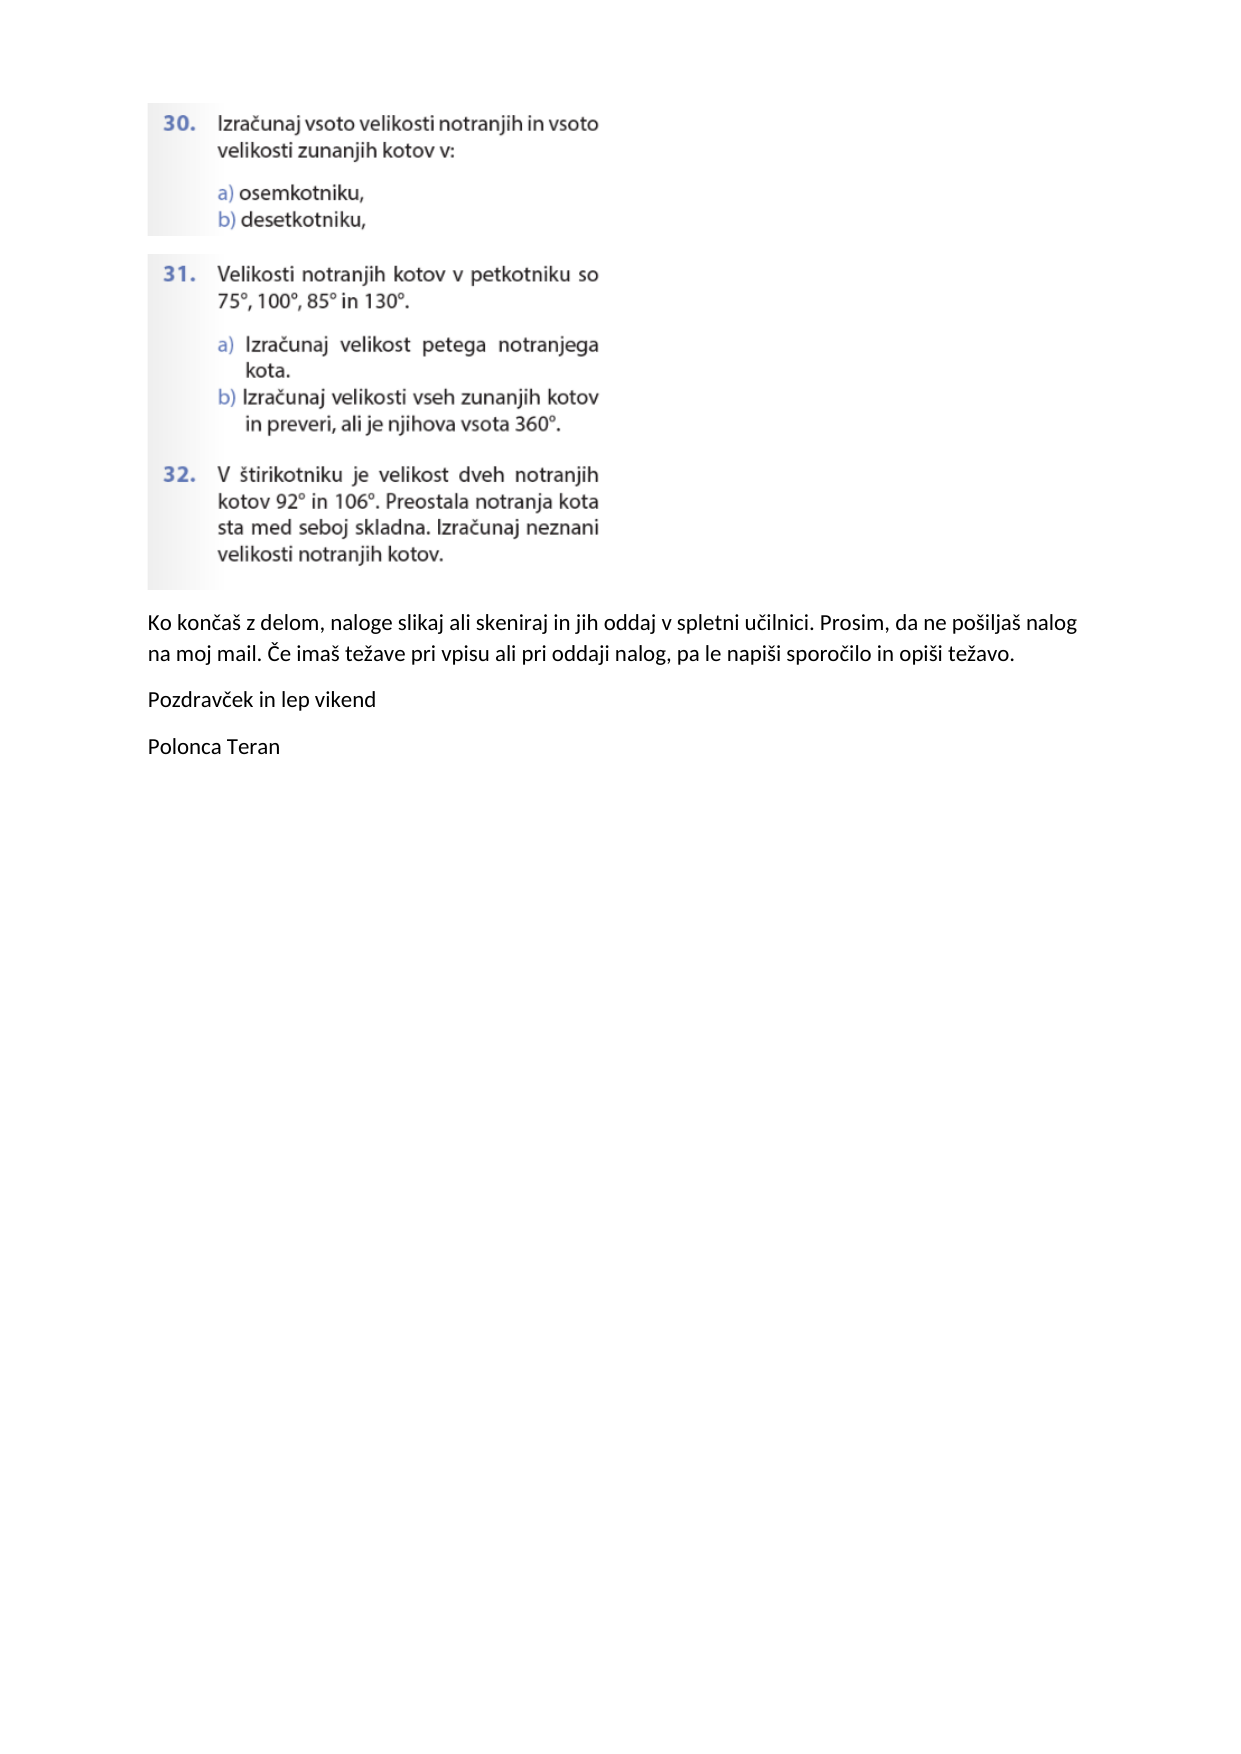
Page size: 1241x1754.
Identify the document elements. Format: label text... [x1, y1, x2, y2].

text Ko končaš z delom, naloge slikaj ali skeniraj in jih oddaj v spletni učilnici. Prosim, da ne pošiljaš nalog na moj mail. Če imaš težave pri vpisu ali pri oddaji nalog, pa le napiši sporočilo in opiši težavo. [148, 608, 1093, 667]
text Polonca Teran [148, 732, 1093, 760]
text Pozdravček in lep vikend [148, 686, 1093, 713]
picture [147, 103, 625, 236]
picture [147, 254, 626, 590]
